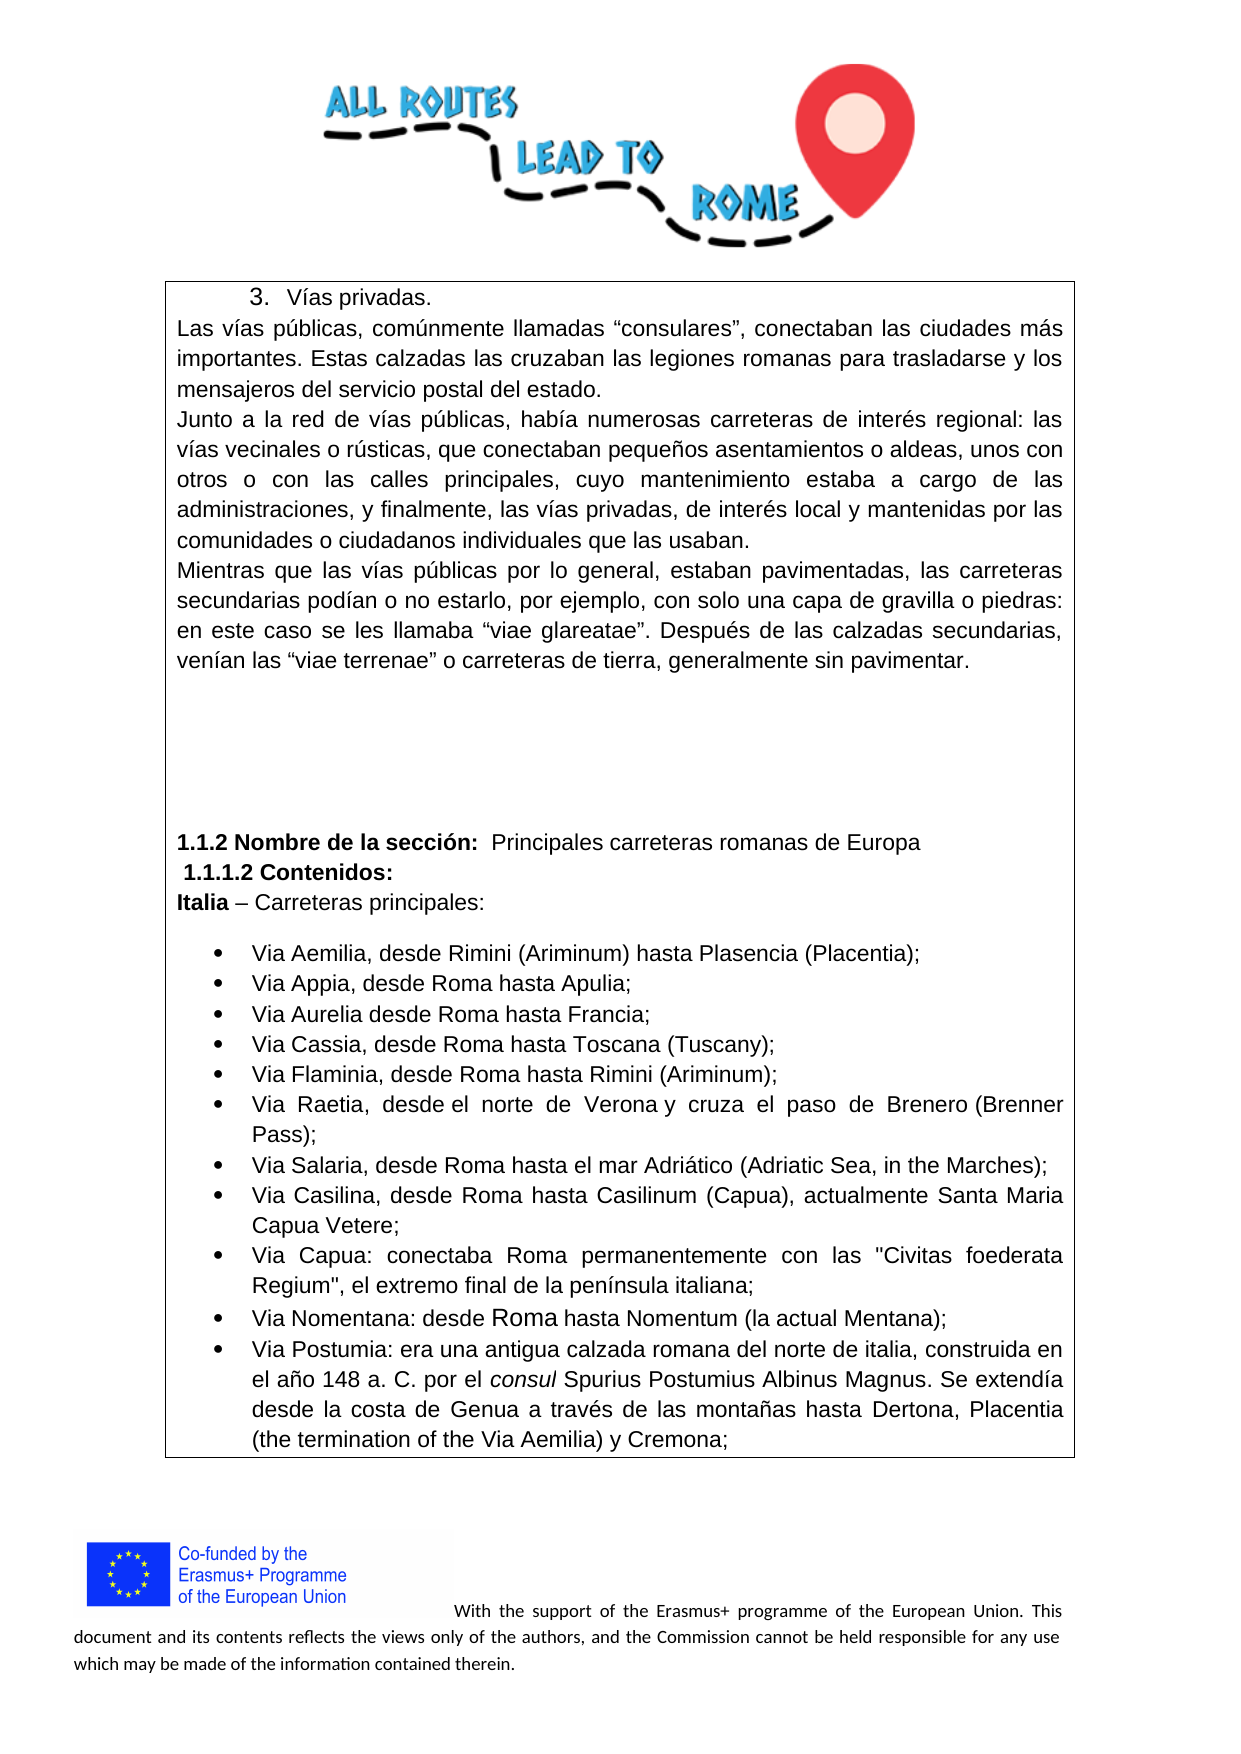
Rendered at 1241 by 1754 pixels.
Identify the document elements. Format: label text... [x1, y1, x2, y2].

picture [73, 1529, 454, 1618]
picture [301, 56, 939, 257]
